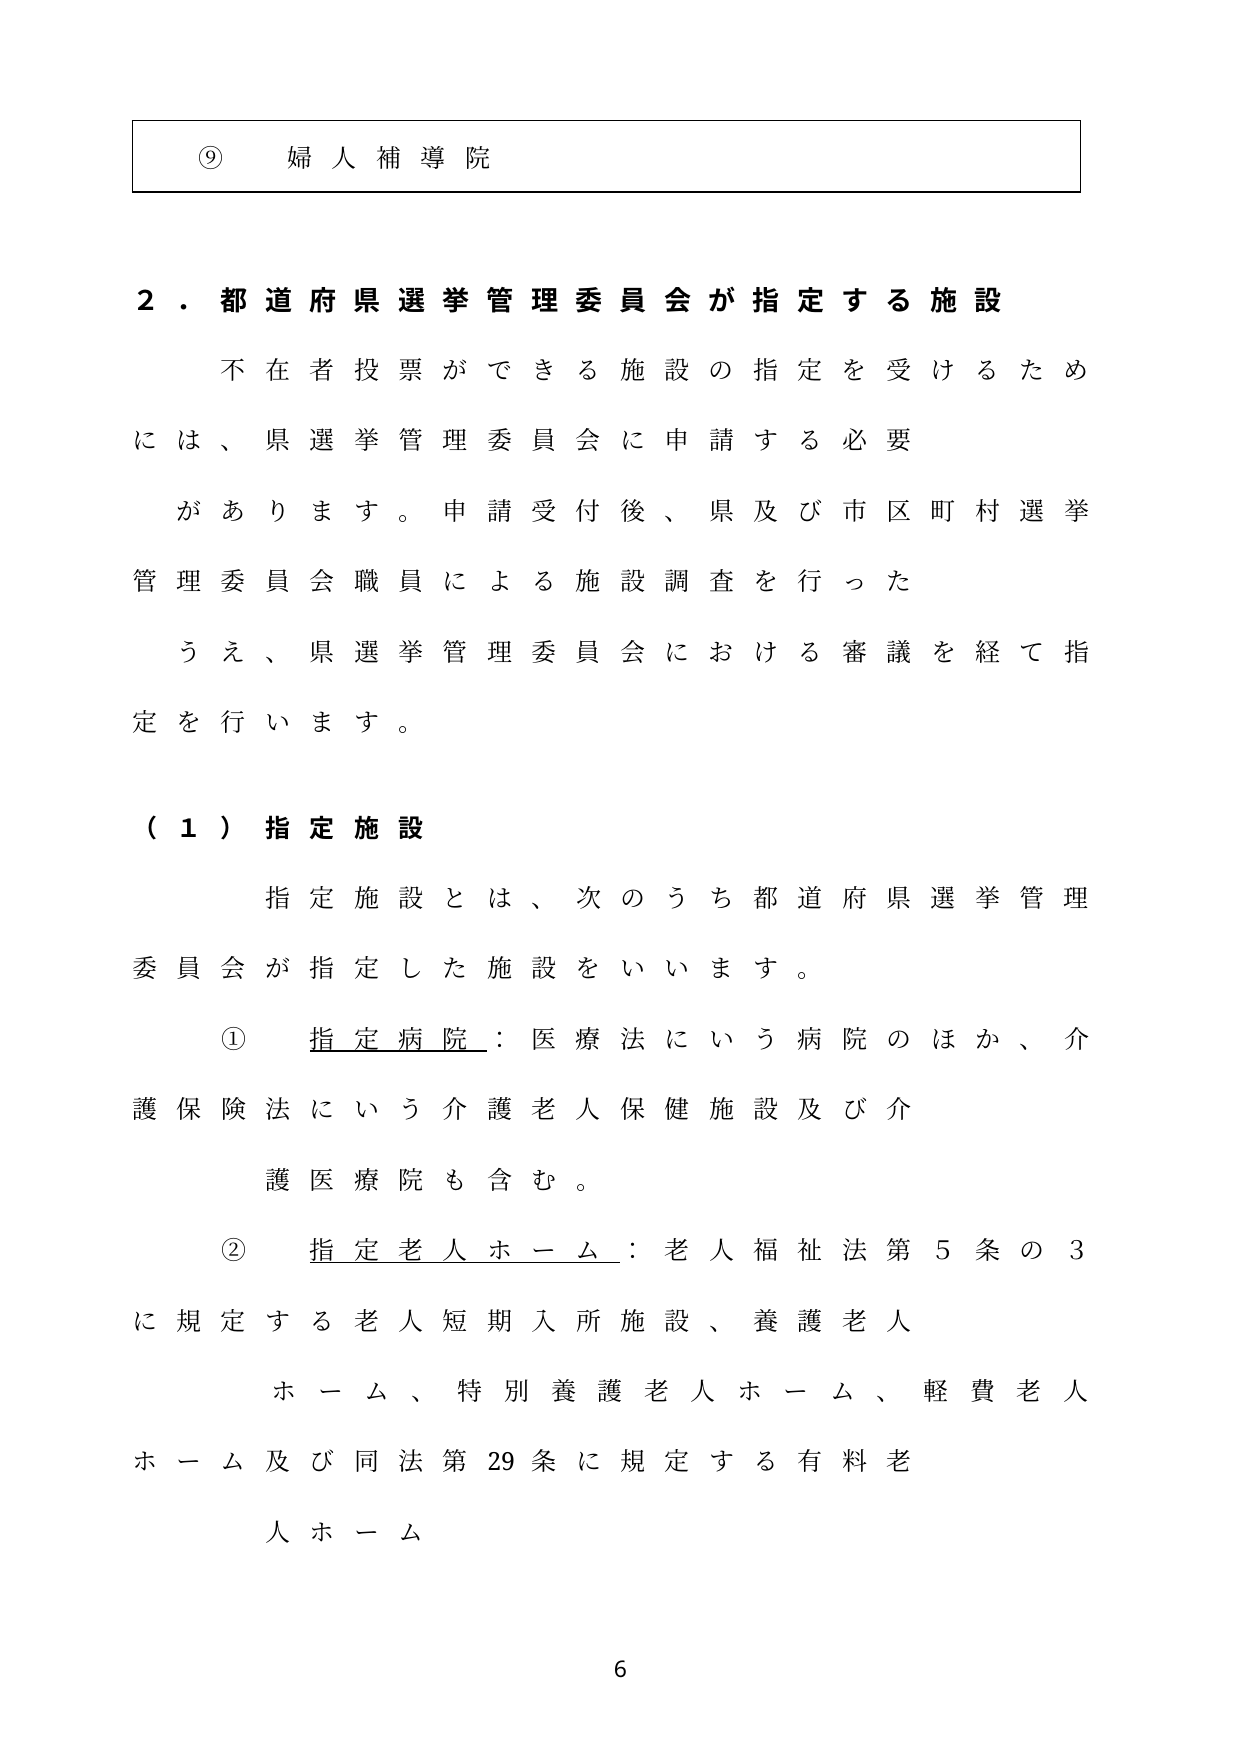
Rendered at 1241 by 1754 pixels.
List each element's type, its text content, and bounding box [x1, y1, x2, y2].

text （１）指定施設 [132, 791, 1108, 861]
text 不在者投票ができる施設の指定を受けるためには、県選挙管理委員会に申請する必要 があります。申請受付後、県及び市区町村選挙管理委員会職員による施設調査を行った うえ、県選挙管理委員会における審議を経て指定を行います。 [132, 333, 1108, 756]
text 人ホーム [132, 1495, 1108, 1566]
text ホーム、特別養護老人ホーム、軽費老人ホーム及び同法第29条に規定する有料老 [132, 1354, 1108, 1495]
text 指定施設とは、次のうち都道府県選挙管理委員会が指定した施設をいいます。 [132, 861, 1108, 1002]
text ② 指定老人ホーム：老人福祉法第５条の３に規定する老人短期入所施設、養護老人 [132, 1213, 1108, 1354]
text ２．都道府県選挙管理委員会が指定する施設 [132, 263, 1108, 333]
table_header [133, 121, 1080, 191]
text ① 指定病院：医療法にいう病院のほか、介護保険法にいう介護老人保健施設及び介 護医療院も含む。 [132, 1002, 1108, 1213]
